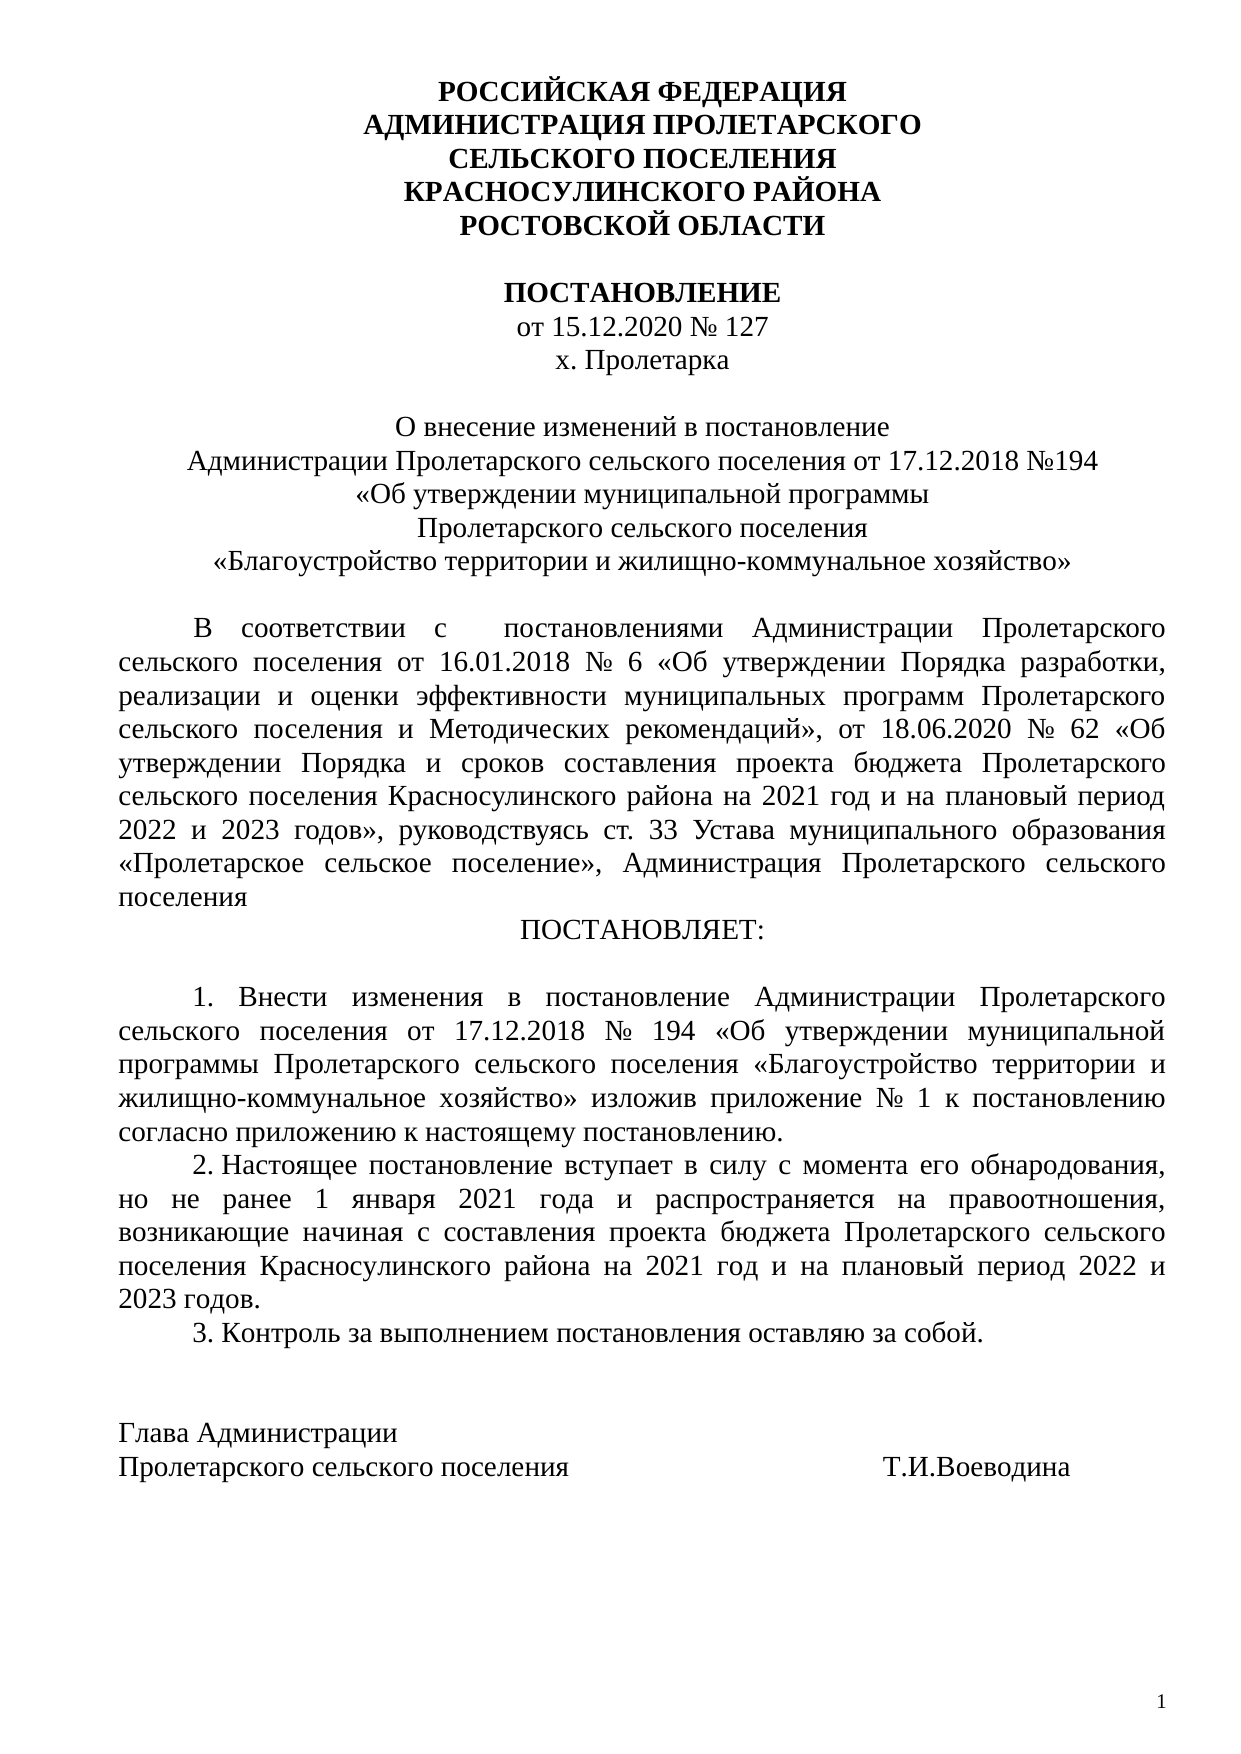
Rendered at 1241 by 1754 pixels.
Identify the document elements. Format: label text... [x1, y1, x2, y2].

text О внесение изменений в постановление [118, 409, 1167, 443]
text 1. Внести изменения в постановление Администрации Пролетарского сельского поселения от 17.12.2018 № 194 «Об утверждении муниципальной программы Пролетарского сельского поселения «Благоустройство территории и жилищно-коммунальное хозяйство» изложив приложение № 1 к постановлению согласно приложению к настоящему постановлению. [118, 979, 1167, 1147]
text х. Пролетарка [118, 342, 1167, 376]
text В соответствии с постановлениями Администрации Пролетарского сельского поселения от 16.01.2018 № 6 «Об утверждении Порядка разработки, реализации и оценки эффективности муниципальных программ Пролетарского сельского поселения и Методических рекомендаций», от 18.06.2020 № 62 «Об утверждении Порядка и сроков составления проекта бюджета Пролетарского сельского поселения Красносулинского района на 2021 год и на плановый период 2022 и 2023 годов», руководствуясь ст. 33 Устава муниципального образования «Пролетарское сельское поселение», Администрация Пролетарского сельского поселения [118, 611, 1167, 912]
text РОССИЙСКАЯ ФЕДЕРАЦИЯ [118, 74, 1167, 107]
text 2. Настоящее постановление вступает в силу с момента его обнародования, но не ранее 1 января 2021 года и распространяется на правоотношения, возникающие начиная с составления проекта бюджета Пролетарского сельского поселения Красносулинского района на 2021 год и на плановый период 2022 и 2023 годов. [118, 1147, 1167, 1315]
text ПОСТАНОВЛЕНИЕ [118, 275, 1167, 309]
text Пролетарского сельского поселения [118, 510, 1167, 543]
text «Об утверждении муниципальной программы [118, 476, 1167, 510]
text РОСТОВСКОЙ ОБЛАСТИ [118, 208, 1167, 242]
text ПОСТАНОВЛЯЕТ: [118, 912, 1167, 946]
text СЕЛЬСКОГО ПОСЕЛЕНИЯ [118, 141, 1167, 174]
text 3. Контроль за выполнением постановления оставляю за собой. [118, 1315, 1167, 1348]
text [118, 1449, 1167, 1483]
text Администрации Пролетарского сельского поселения от 17.12.2018 №194 [118, 443, 1167, 476]
text Глава Администрации [118, 1416, 1167, 1449]
text КРАСНОСУЛИНСКОГО РАЙОНА [118, 174, 1167, 208]
text от 15.12.2020 № 127 [118, 309, 1167, 342]
text АДМИНИСТРАЦИЯ ПРОЛЕТАРСКОГО [118, 107, 1167, 141]
text «Благоустройство территории и жилищно-коммунальное хозяйство» [118, 543, 1167, 577]
